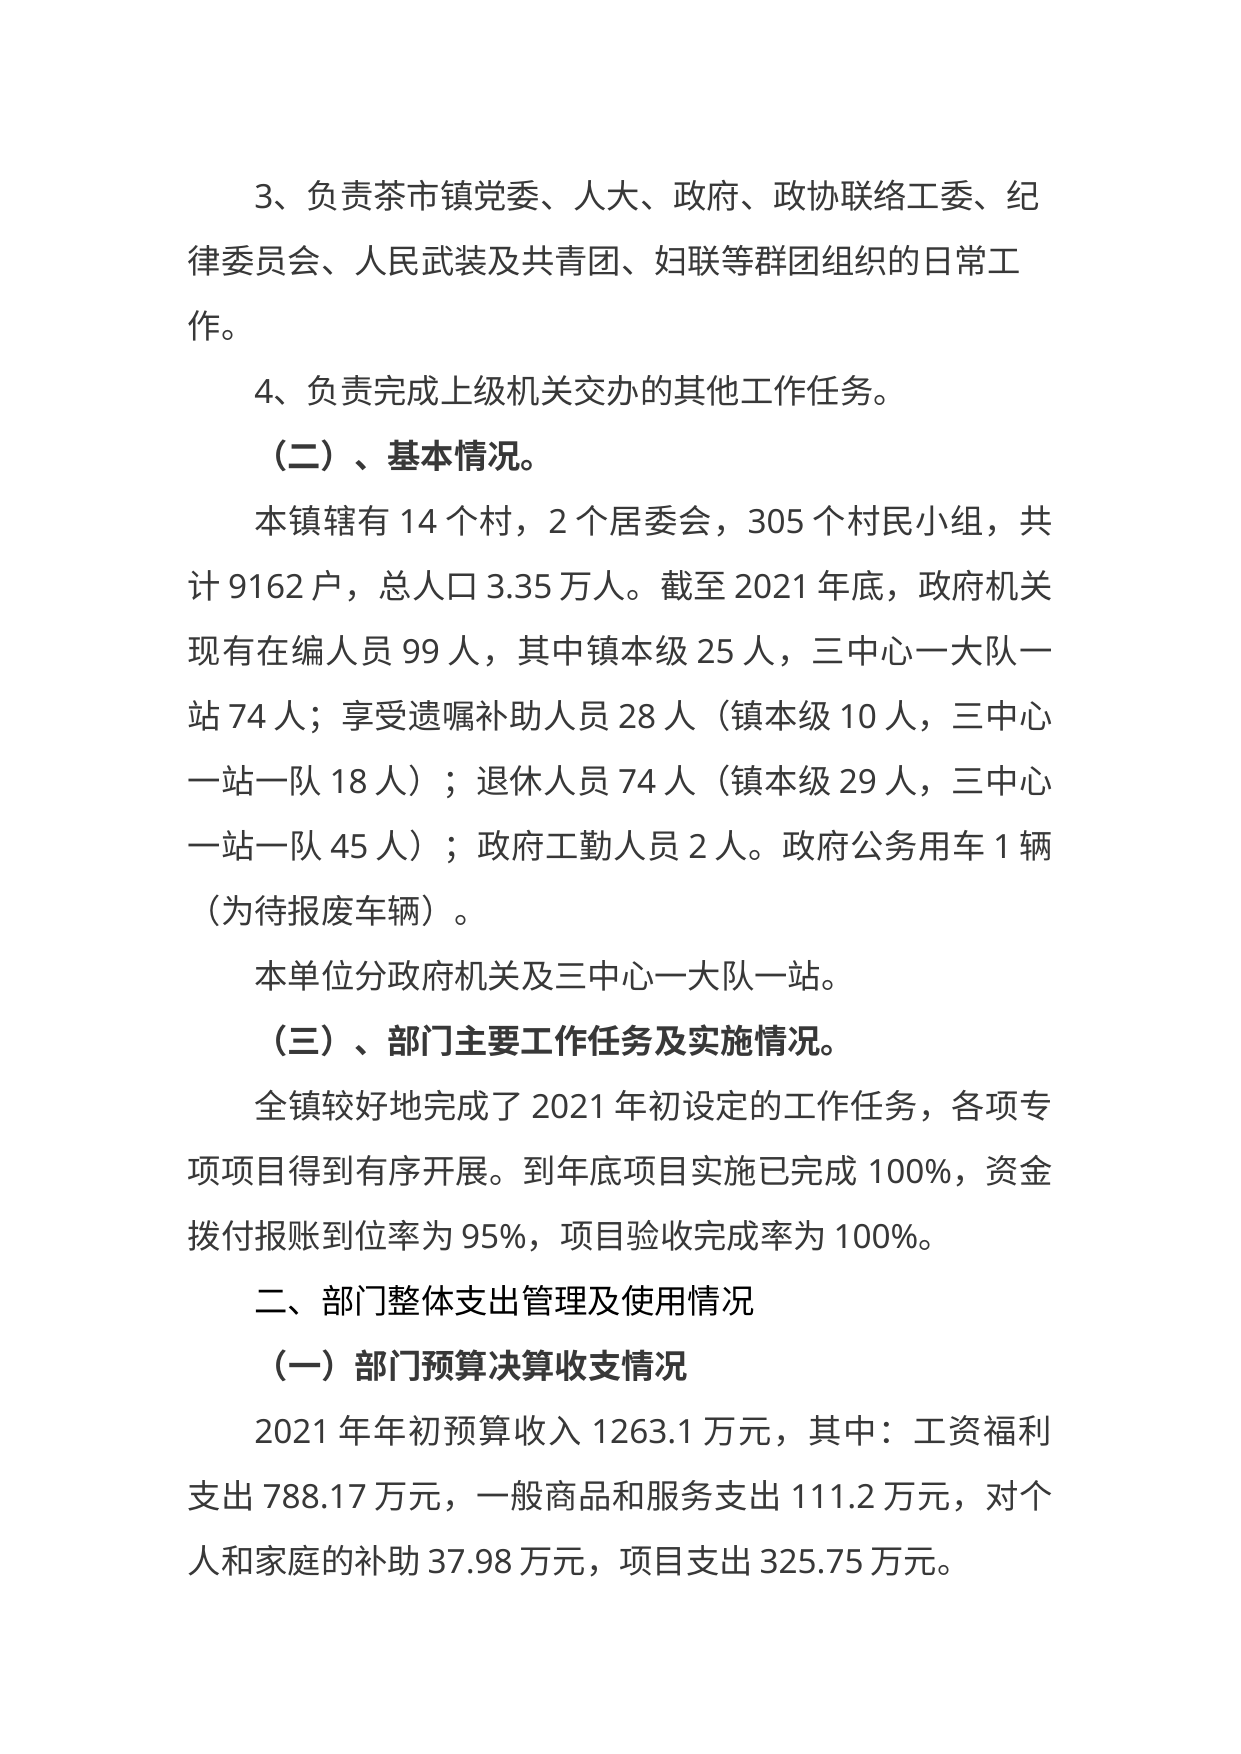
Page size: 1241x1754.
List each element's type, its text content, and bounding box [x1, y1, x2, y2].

list （二）、基本情况。 [254, 422, 1053, 487]
list 2021年年初预算收入1263.1万元，其中：工资福利支出788.17万元，一般商品和服务支出111.2万元，对个人和家庭的补助37.98万元，项目支出325.75万元。 [187, 1397, 1053, 1592]
list 本镇辖有14个村，2个居委会，305个村民小组，共计9162户，总人口3.35万人。截至2021年底，政府机关现有在编人员99人，其中镇本级25人，三中心一大队一站74人；享受遗嘱补助人员28人（镇本级10人，三中心一站一队18人）；退休人员74人（镇本级29人，三中心一站一队45人）；政府工勤人员2人。政府公务用车1辆（为待报废车辆）。 [187, 487, 1053, 942]
list （三）、部门主要工作任务及实施情况。 [254, 1007, 1053, 1072]
list 二、部门整体支出管理及使用情况 [187, 1267, 1053, 1332]
list 全镇较好地完成了2021年初设定的工作任务，各项专项项目得到有序开展。到年底项目实施已完成100%，资金拨付报账到位率为95%，项目验收完成率为100%。 [187, 1072, 1053, 1267]
list 本单位分政府机关及三中心一大队一站。 [187, 942, 1053, 1007]
text 3、负责茶市镇党委、人大、政府、政协联络工委、纪律委员会、人民武装及共青团、妇联等群团组织的日常工作。 [187, 162, 1053, 357]
text 4、负责完成上级机关交办的其他工作任务。 [187, 357, 1053, 422]
list （一）部门预算决算收支情况 [187, 1332, 1053, 1397]
